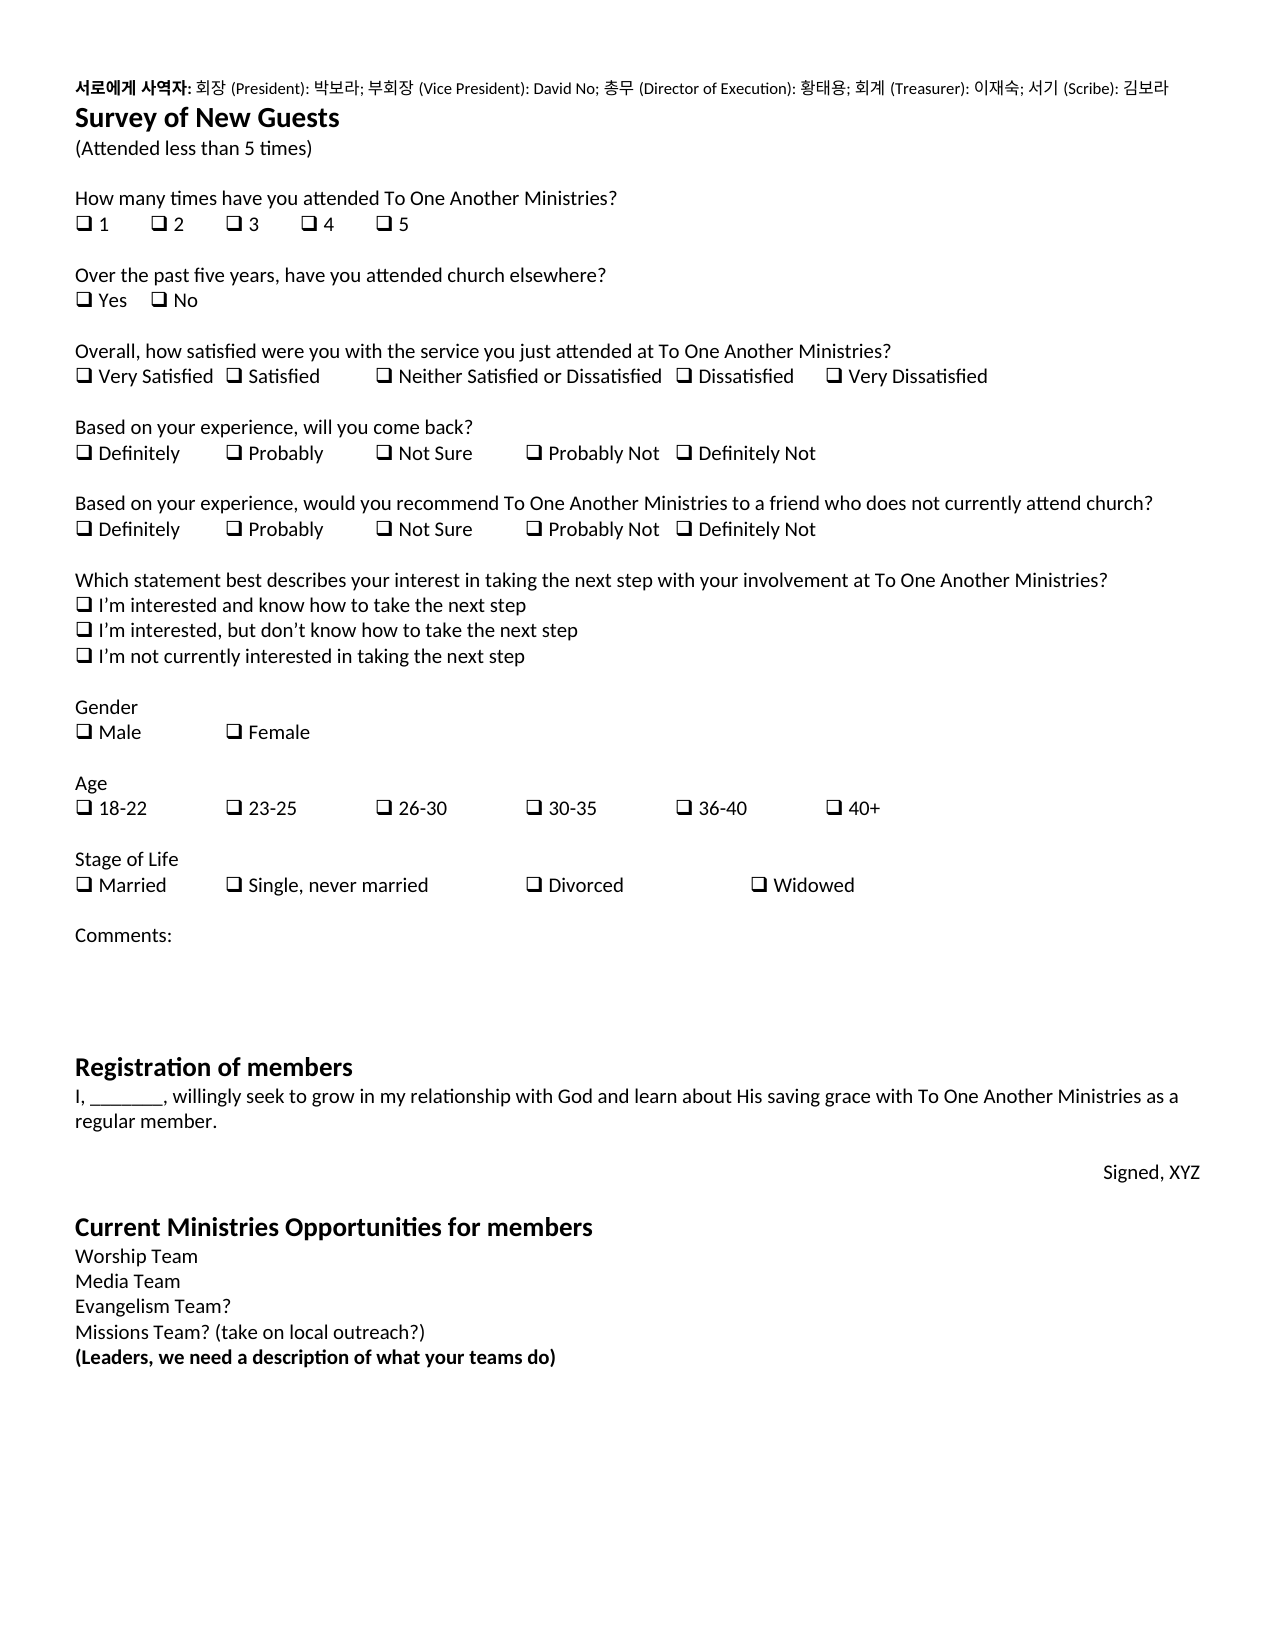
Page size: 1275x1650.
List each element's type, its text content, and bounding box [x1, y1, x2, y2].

text Over the past five years, have you attended church elsewhere? [75, 262, 1200, 287]
text 서로에게 사역자: 회장 (President): 박보라; 부회장 (Vice President): David No; 총무 (Director of Execution): 황태용; 회계 (Treasurer): 이재숙; 서기 (Scribe): 김보라 [75, 75, 1200, 99]
text Definitely Probably Not Sure Probably Not Definitely Not [75, 516, 1200, 541]
text Based on your experience, will you come back? [75, 414, 1200, 440]
text Comments: [75, 923, 1200, 948]
text Male Female [75, 719, 1200, 745]
text Missions Team? (take on local outreach?) [75, 1319, 1200, 1344]
text Overall, how satisfied were you with the service you just attended at To One Another Ministries? [75, 338, 1200, 363]
text I’m not currently interested in taking the next step [75, 643, 1200, 668]
text Very Satisfied Satisfied Neither Satisfied or Dissatisfied Dissatisfied Very Dissatisfied [75, 363, 1200, 389]
text Gender [75, 694, 1200, 719]
text Registration of members [75, 1050, 1200, 1083]
text Based on your experience, would you recommend To One Another Ministries to a friend who does not currently attend church? [75, 491, 1200, 516]
text I’m interested and know how to take the next step [75, 592, 1200, 618]
text Age [75, 770, 1200, 796]
text 1 2 3 4 5 [75, 211, 1200, 236]
text 18-22 23-25 26-30 30-35 36-40 40+ [75, 796, 1200, 821]
text Current Ministries Opportunities for members [75, 1210, 1200, 1243]
text Worship Team [75, 1243, 1200, 1268]
text How many times have you attended To One Another Ministries? [75, 186, 1200, 211]
text Yes No [75, 287, 1200, 313]
text Evangelism Team? [75, 1294, 1200, 1319]
text Which statement best describes your interest in taking the next step with your involvement at To One Another Ministries? [75, 567, 1200, 592]
text Married Single, never married Divorced Widowed [75, 872, 1200, 897]
text I, _______, willingly seek to grow in my relationship with God and learn about His saving grace with To One Another Ministries as a regular member. [75, 1083, 1200, 1134]
text (Attended less than 5 times) [75, 135, 1200, 160]
text Definitely Probably Not Sure Probably Not Definitely Not [75, 440, 1200, 465]
text (Leaders, we need a description of what your teams do) [75, 1344, 1200, 1370]
text Signed, XYZ [75, 1159, 1200, 1184]
text Media Team [75, 1268, 1200, 1294]
text Stage of Life [75, 846, 1200, 872]
text Survey of New Guests [75, 99, 1200, 135]
text I’m interested, but don’t know how to take the next step [75, 618, 1200, 643]
